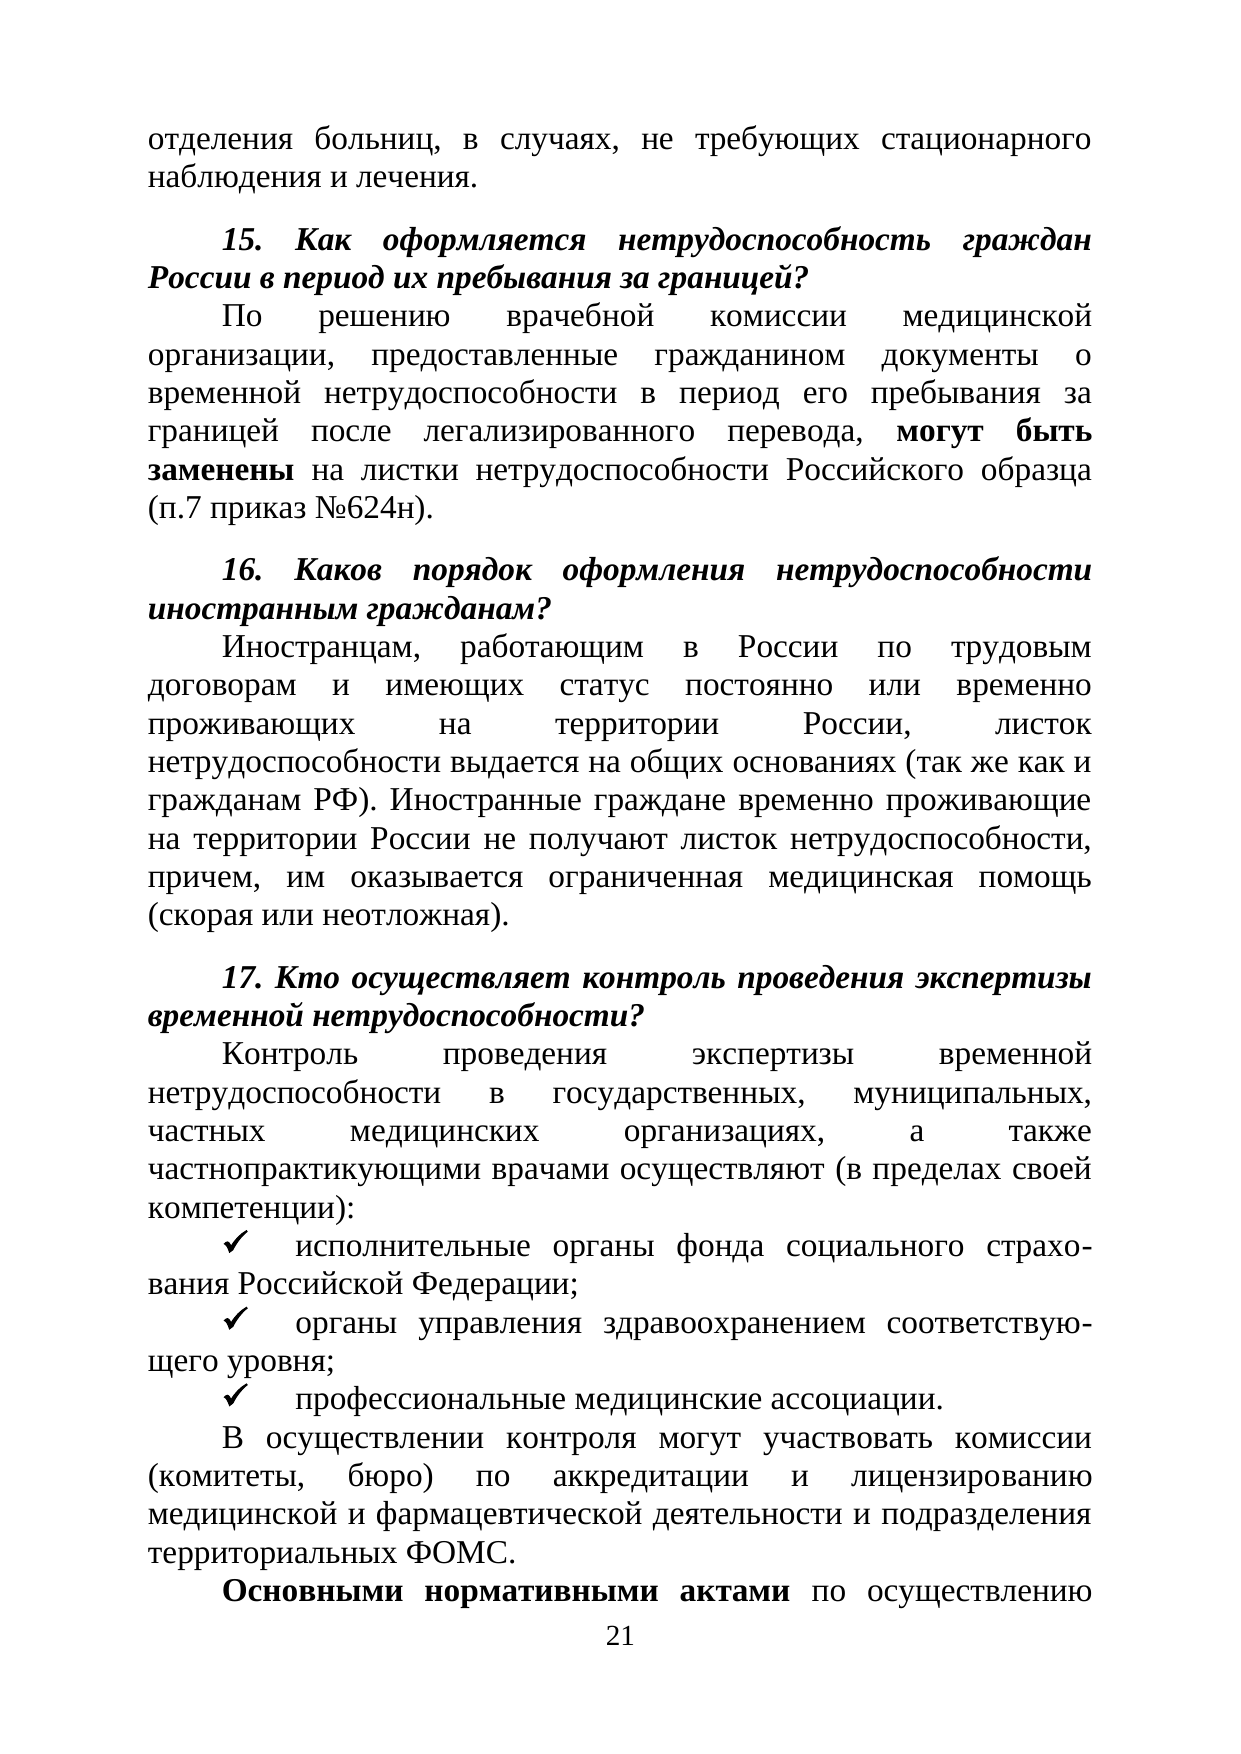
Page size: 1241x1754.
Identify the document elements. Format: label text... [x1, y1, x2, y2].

text По решению врачебной комиссии медицинской организации, предоставленные гражданином документы о временной нетрудоспособности в период его пребывания за границей после легализированного перевода, могут быть заменены на листки нетрудоспособности Российского образца (п.7 приказ №624н). [148, 296, 1092, 526]
list исполнительные органы фонда социального страхования Российской Федерации; [148, 1225, 1092, 1302]
list профессиональные медицинские ассоциации. [148, 1379, 1092, 1417]
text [148, 118, 1092, 195]
list органы управления здравоохранением соответствующего уровня; [148, 1302, 1092, 1379]
text 17. Кто осуществляет контроль проведения экспертизы временной нетрудоспособности? [148, 957, 1092, 1034]
text Иностранцам, работающим в России по трудовым договорам и имеющих статус постоянно или временно проживающих на территории России, листок нетрудоспособности выдается на общих основаниях (так же как и гражданам РФ). Иностранные граждане временно проживающие на территории России не получают листок нетрудоспособности, причем, им оказывается ограниченная медицинская помощь (скорая или неотложная). [148, 626, 1092, 933]
text 16. Каков порядок оформления нетрудоспособности иностранным гражданам? [148, 549, 1092, 626]
text В осуществлении контроля могут участвовать комиссии (комитеты, бюро) по аккредитации и лицензированию медицинской и фармацевтической деятельности и подразделения территориальных ФОМС. [148, 1417, 1092, 1570]
text Контроль проведения экспертизы временной нетрудоспособности в государственных, муниципальных, частных медицинских организациях, а также частнопрактикующими врачами осуществляют (в пределах своей компетенции): [148, 1034, 1092, 1225]
text 15. Как оформляется нетрудоспособность граждан России в период их пребывания за границей? [148, 219, 1092, 296]
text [148, 1570, 1092, 1609]
